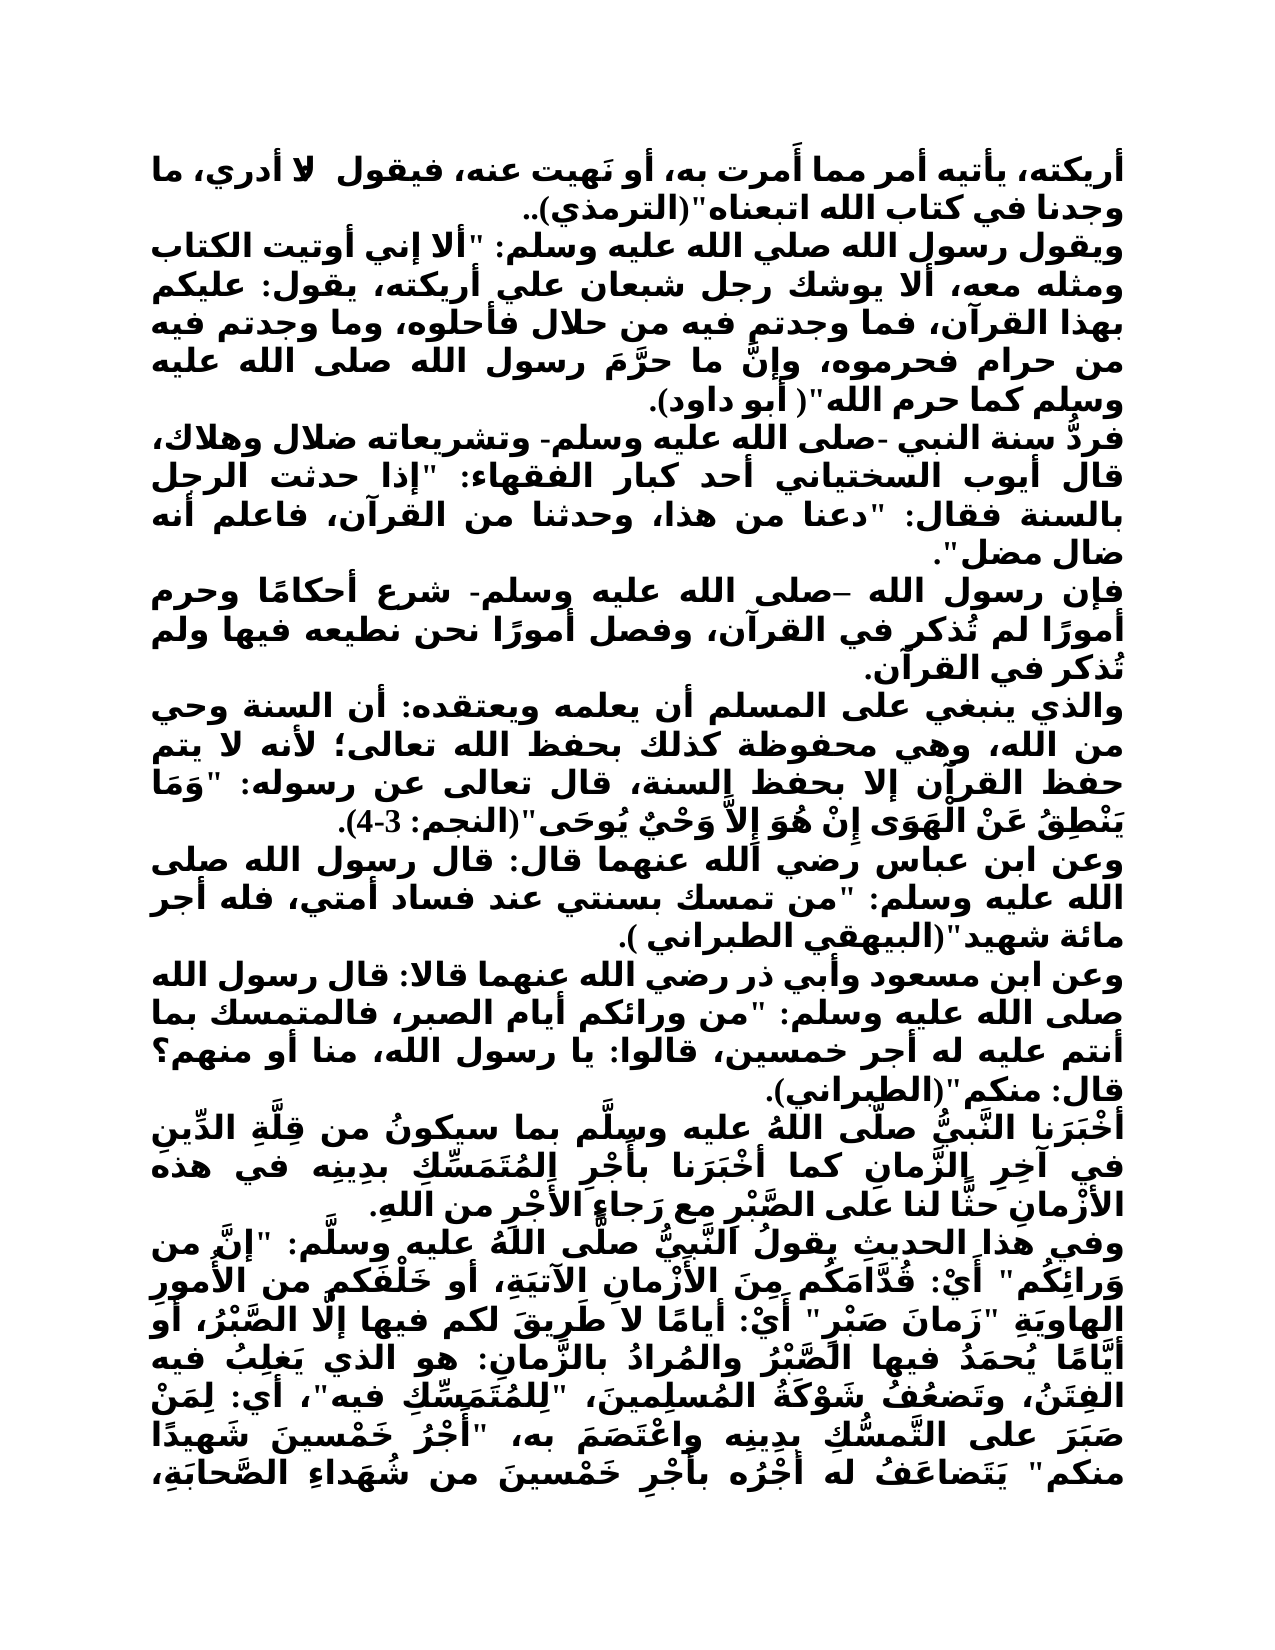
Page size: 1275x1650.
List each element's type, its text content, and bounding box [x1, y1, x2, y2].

text فردُّ سنة النبي -صلى الله عليه وسلم- وتشريعاته ضلال وهلاك، قال أيوب السختياني أحد كبار الفقهاء: "إذا حدثت الرجل بالسنة فقال: "دعنا من هذا، وحدثنا من القرآن، فاعلم أنه ضال مضل". [150, 418, 1125, 572]
text ويقول رسول الله صلي الله عليه وسلم: "ألا إني أوتيت الكتاب ومثله معه، ألا يوشك رجل شبعان علي أريكته، يقول: عليكم بهذا القرآن، فما وجدتم فيه من حلال فأحلوه، وما وجدتم فيه من حرام فحرموه، وإنَّ ما حرَّمَ رسول الله صلى الله عليه وسلم كما حرم الله"( أبو داود). [150, 227, 1125, 418]
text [150, 150, 1125, 227]
text والذي ينبغي على المسلم أن يعلمه ويعتقده: أن السنة وحي من الله، وهي محفوظة كذلك بحفظ الله تعالى؛ لأنه لا يتم حفظ القرآن إلا بحفظ السنة، قال تعالى عن رسوله: "وَمَا يَنْطِقُ عَنْ الْهَوَى إِنْ هُوَ إِلاَّ وَحْيٌ يُوحَى"(النجم: 3-4). [150, 687, 1125, 840]
text وعن ابن مسعود وأبي ذر رضي الله عنهما قالا: قال رسول الله صلى الله عليه وسلم: "من ورائكم أيام الصبر، فالمتمسك بما أنتم عليه له أجر خمسين، قالوا: يا رسول الله، منا أو منهم؟ قال: منكم"(الطبراني). [150, 955, 1125, 1108]
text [150, 1223, 1125, 1492]
text فإن رسول الله –صلى الله عليه وسلم- شرع أحكامًا وحرم أمورًا لم تُذكر في القرآن، وفصل أمورًا نحن نطيعه فيها ولم تُذكر في القرآن. [150, 572, 1125, 687]
text أخْبَرَنا النَّبيُّ صلَّى اللهُ عليه وسلَّم بما سيكونُ من قِلَّةِ الدِّينِ في آخِرِ الزَّمانِ كما أخْبَرَنا بأَجْرِ المُتَمَسِّكِ بدِينِه في هذه الأزْمانِ حثًّا لنا على الصَّبْرِ مع رَجاءِ الأَجْرِ من اللهِ. [150, 1108, 1125, 1223]
text وعن ابن عباس رضي الله عنهما قال: قال رسول الله صلى الله عليه وسلم: "من تمسك بسنتي عند فساد أمتي، فله أجر مائة شهيد"(البيهقي الطبراني ). [150, 840, 1125, 955]
